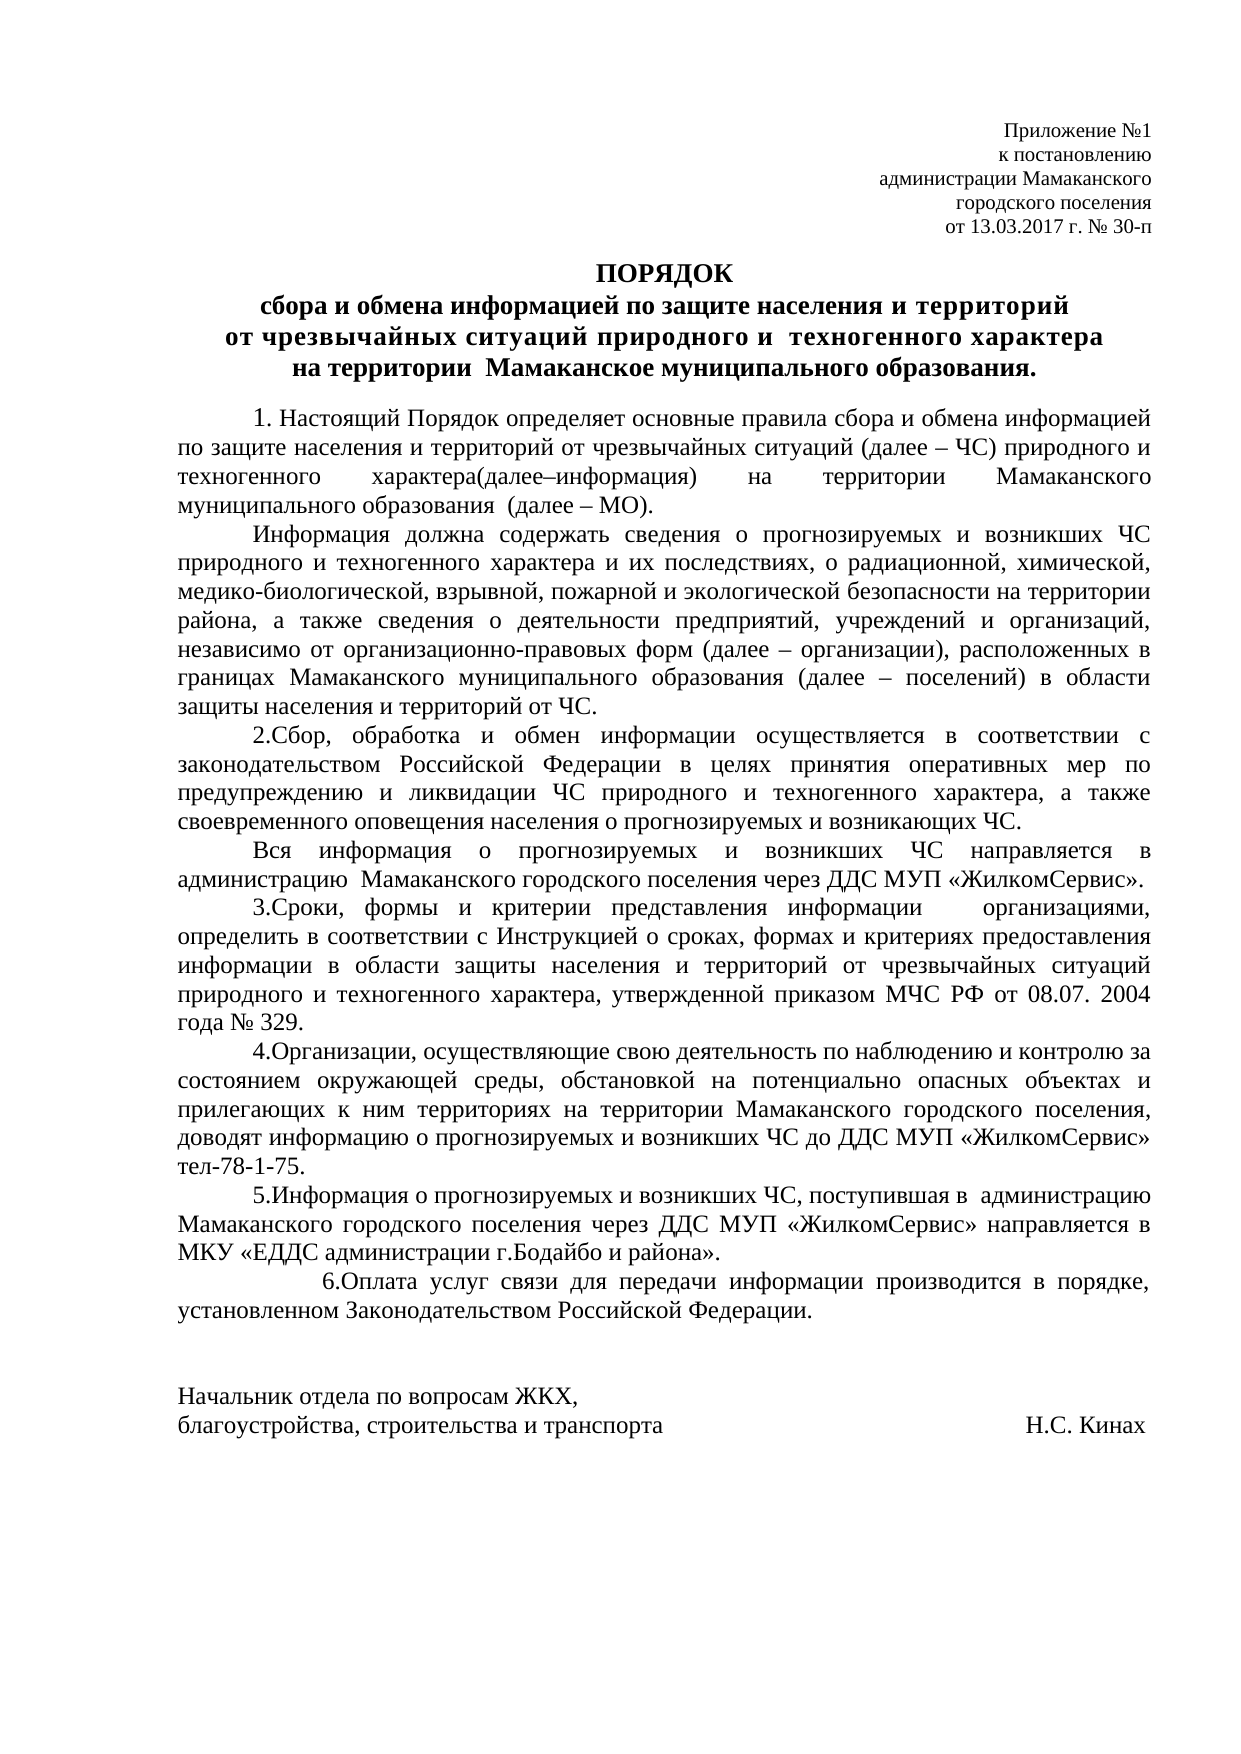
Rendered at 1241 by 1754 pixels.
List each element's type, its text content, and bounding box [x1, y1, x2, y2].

text сбора и обмена информацией по защите населения и территорий [177, 289, 1152, 320]
text 4.Организации, осуществляющие свою деятельность по наблюдению и контролю за состоянием окружающей среды, обстановкой на потенциально опасных объектах и прилегающих к ним территориях на территории Мамаканского городского поселения, доводят информацию о прогнозируемых и возникших ЧС до ДДС МУП «ЖилкомСервис» тел-78-1-75. [177, 1036, 1152, 1180]
text 3.Сроки, формы и критерии представления информации организациями, определить в соответствии с Инструкцией о сроках, формах и критериях предоставления информации в области защиты населения и территорий от чрезвычайных ситуаций природного и техногенного характера, утвержденной приказом МЧС РФ от 08.07. 2004 года № 329. [177, 892, 1152, 1036]
text на территории Мамаканское муниципального образования. [177, 351, 1152, 382]
text Информация должна содержать сведения о прогнозируемых и возникших ЧС природного и техногенного характера и их последствиях, о радиационной, химической, медико-биологической, взрывной, пожарной и экологической безопасности на территории района, а также сведения о деятельности предприятий, учреждений и организаций, независимо от организационно-правовых форм (далее – организации), расположенных в границах Мамаканского муниципального образования (далее – поселений) в области защиты населения и территорий от ЧС. [177, 519, 1152, 720]
text 2.Сбор, обработка и обмен информации осуществляется в соответствии с законодательством Российской Федерации в целях принятия оперативных мер по предупреждению и ликвидации ЧС природного и техногенного характера, а также своевременного оповещения населения о прогнозируемых и возникающих ЧС. [177, 720, 1152, 835]
text к постановлению [693, 142, 1152, 166]
text Начальник отдела по вопросам ЖКХ, [177, 1381, 1152, 1410]
text благоустройства, строительства и транспорта Н.С. Кинах [177, 1410, 1152, 1439]
text от чрезвычайных ситуаций природного и техногенного характера [177, 320, 1152, 351]
text 6.Оплата услуг связи для передачи информации производится в порядке, установленном Законодательством Российской Федерации. [177, 1266, 1152, 1324]
text городского поселения [177, 190, 1152, 214]
text администрации Мамаканского [177, 166, 1152, 190]
text от 13.03.2017 г. № 30-п [177, 214, 1152, 238]
text Вся информация о прогнозируемых и возникших ЧС направляется в администрацию Мамаканского городского поселения через ДДС МУП «ЖилкомСервис». [177, 835, 1152, 892]
text 5.Информация о прогнозируемых и возникших ЧС, поступившая в администрацию Мамаканского городского поселения через ДДС МУП «ЖилкомСервис» направляется в МКУ «ЕДДС администрации г.Бодайбо и района». [177, 1180, 1152, 1266]
text Приложение №1 [177, 118, 1152, 142]
text ПОРЯДОК [177, 258, 1152, 289]
text 1. Настоящий Порядок определяет основные правила сбора и обмена информацией по защите населения и территорий от чрезвычайных ситуаций (далее – ЧС) природного и техногенного характера(далее–информация) на территории Мамаканского муниципального образования (далее – МО). [177, 401, 1152, 519]
